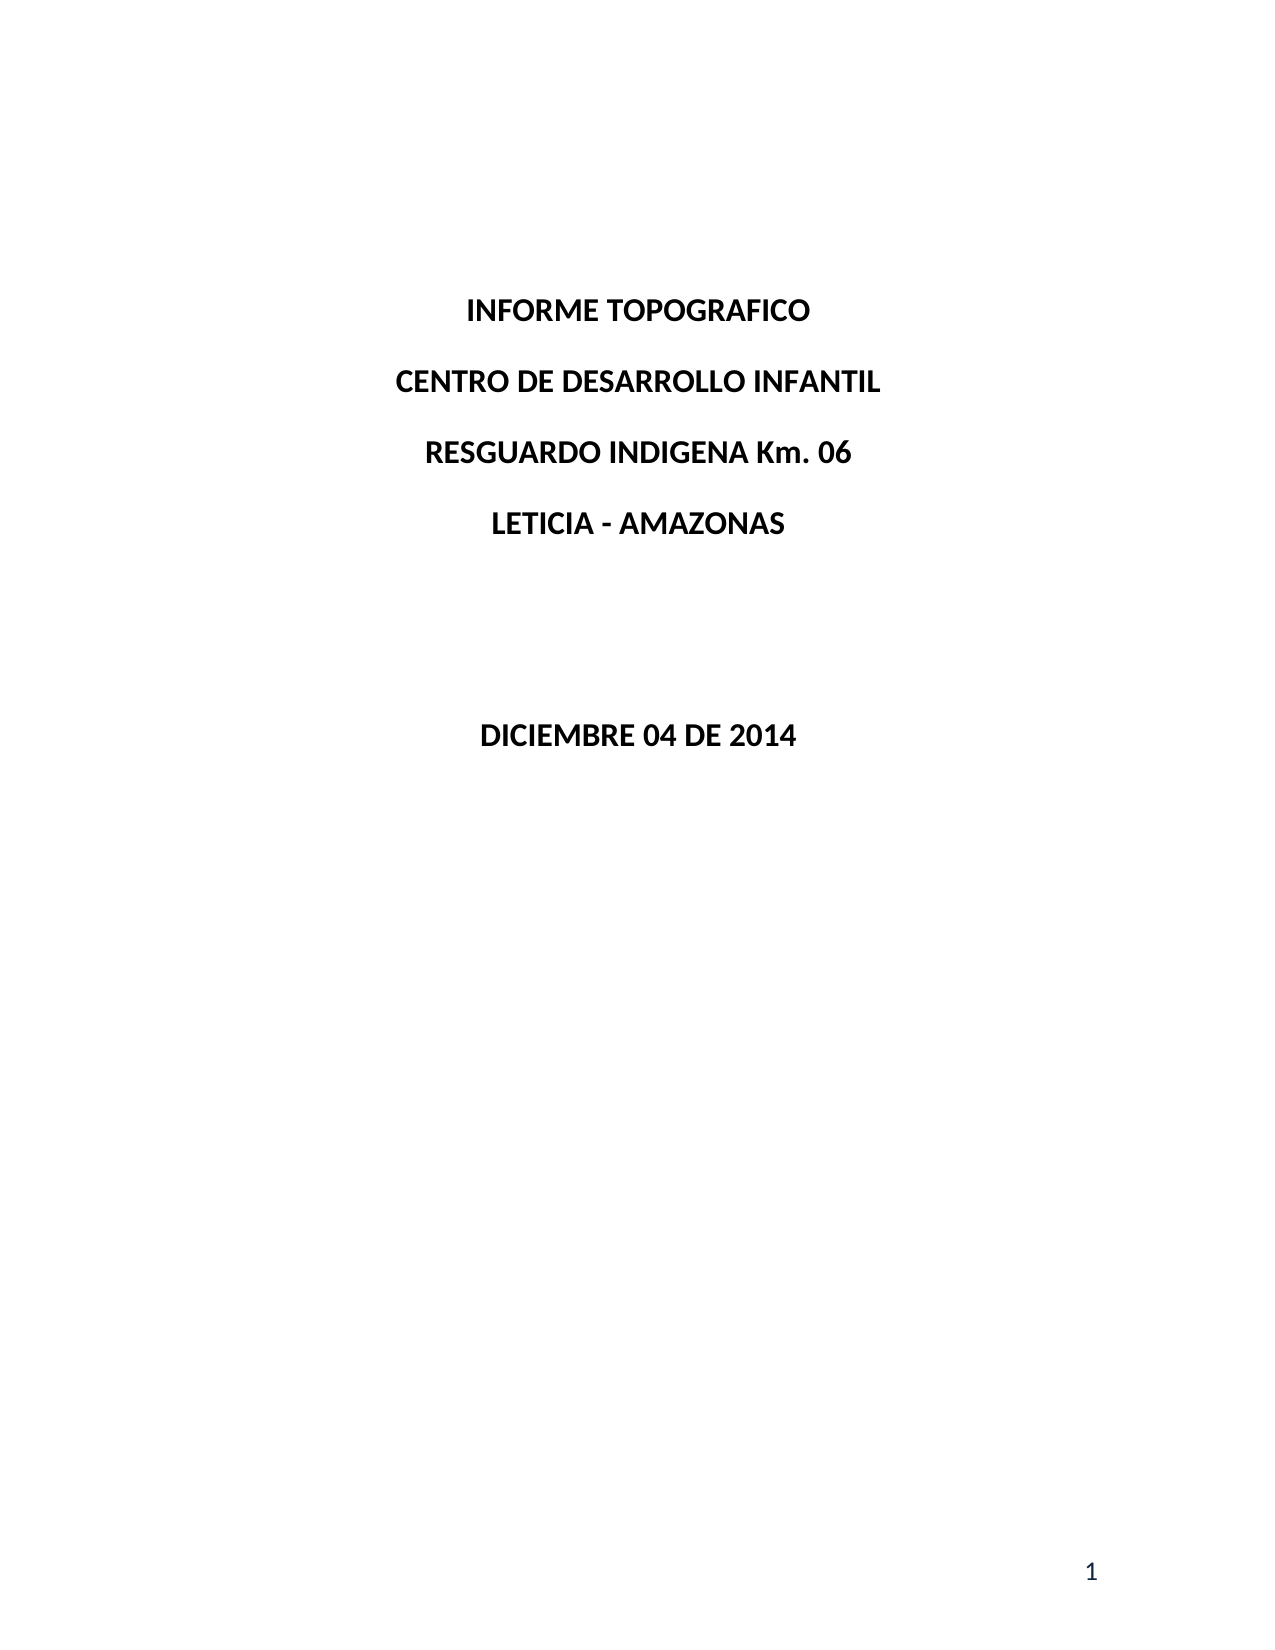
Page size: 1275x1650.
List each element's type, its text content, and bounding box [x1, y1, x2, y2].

text RESGUARDO INDIGENA Km. 06 [177, 431, 1099, 472]
text CENTRO DE DESARROLLO INFANTIL [177, 360, 1099, 401]
text LETICIA - AMAZONAS [177, 502, 1099, 542]
text INFORME TOPOGRAFICO [177, 289, 1099, 330]
text DICIEMBRE 04 DE 2014 [177, 714, 1099, 755]
